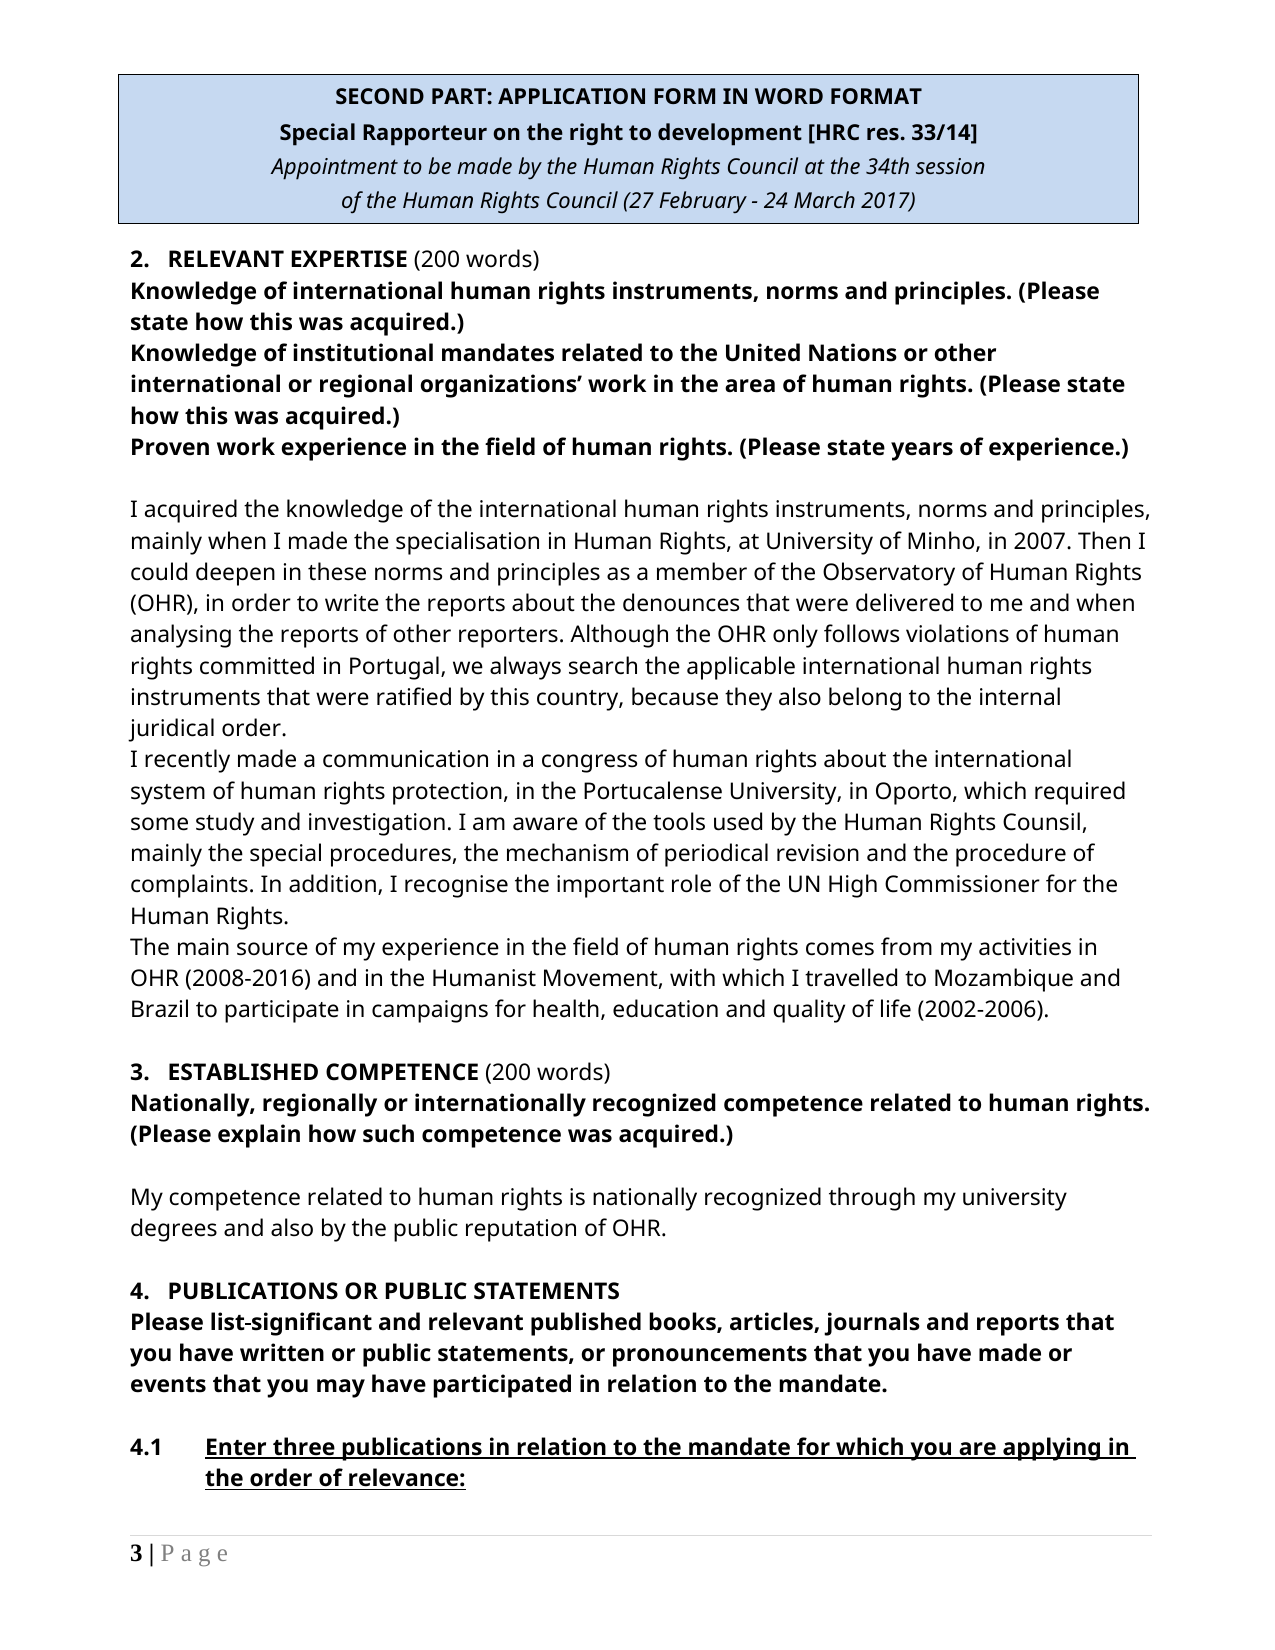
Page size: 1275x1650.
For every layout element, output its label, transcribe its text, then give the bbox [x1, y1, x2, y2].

text My competence related to human rights is nationally recognized through my university degrees and also by the public reputation of OHR. [130, 1181, 1152, 1243]
text I recently made a communication in a congress of human rights about the international system of human rights protection, in the Portucalense University, in Oporto, which required some study and investigation. I am aware of the tools used by the Human Rights Counsil, mainly the special procedures, the mechanism of periodical revision and the procedure of complaints. In addition, I recognise the important role of the UN High Commissioner for the Human Rights. [130, 743, 1152, 931]
text Knowledge of institutional mandates related to the United Nations or other international or regional organizations’ work in the area of human rights. (Please state how this was acquired.) [130, 337, 1152, 431]
text Knowledge of international human rights instruments, norms and principles. (Please state how this was acquired.) [130, 275, 1152, 337]
text Proven work experience in the field of human rights. (Please state years of experience.) [130, 431, 1152, 462]
list Enter three publications in relation to the mandate for which you are applying in the order of relevance: [130, 1431, 1152, 1493]
text Please list significant and relevant published books, articles, journals and reports that you have written or public statements, or pronouncements that you have made or events that you may have participated in relation to the mandate. [130, 1306, 1152, 1400]
text Nationally, regionally or internationally recognized competence related to human rights. (Please explain how such competence was acquired.) [130, 1087, 1152, 1150]
list RELEVANT EXPERTISE (200 words) [130, 243, 1152, 275]
text I acquired the knowledge of the international human rights instruments, norms and principles, mainly when I made the specialisation in Human Rights, at University of Minho, in 2007. Then I could deepen in these norms and principles as a member of the Observatory of Human Rights (OHR), in order to write the reports about the denounces that were delivered to me and when analysing the reports of other reporters. Although the OHR only follows violations of human rights committed in Portugal, we always search the applicable international human rights instruments that were ratified by this country, because they also belong to the internal juridical order. [130, 493, 1152, 743]
list PUBLICATIONS OR PUBLIC STATEMENTS [130, 1275, 1152, 1306]
text The main source of my experience in the field of human rights comes from my activities in OHR (2008-2016) and in the Humanist Movement, with which I travelled to Mozambique and Brazil to participate in campaigns for health, education and quality of life (2002-2006). [130, 931, 1152, 1025]
list ESTABLISHED COMPETENCE (200 words) [130, 1056, 1152, 1087]
